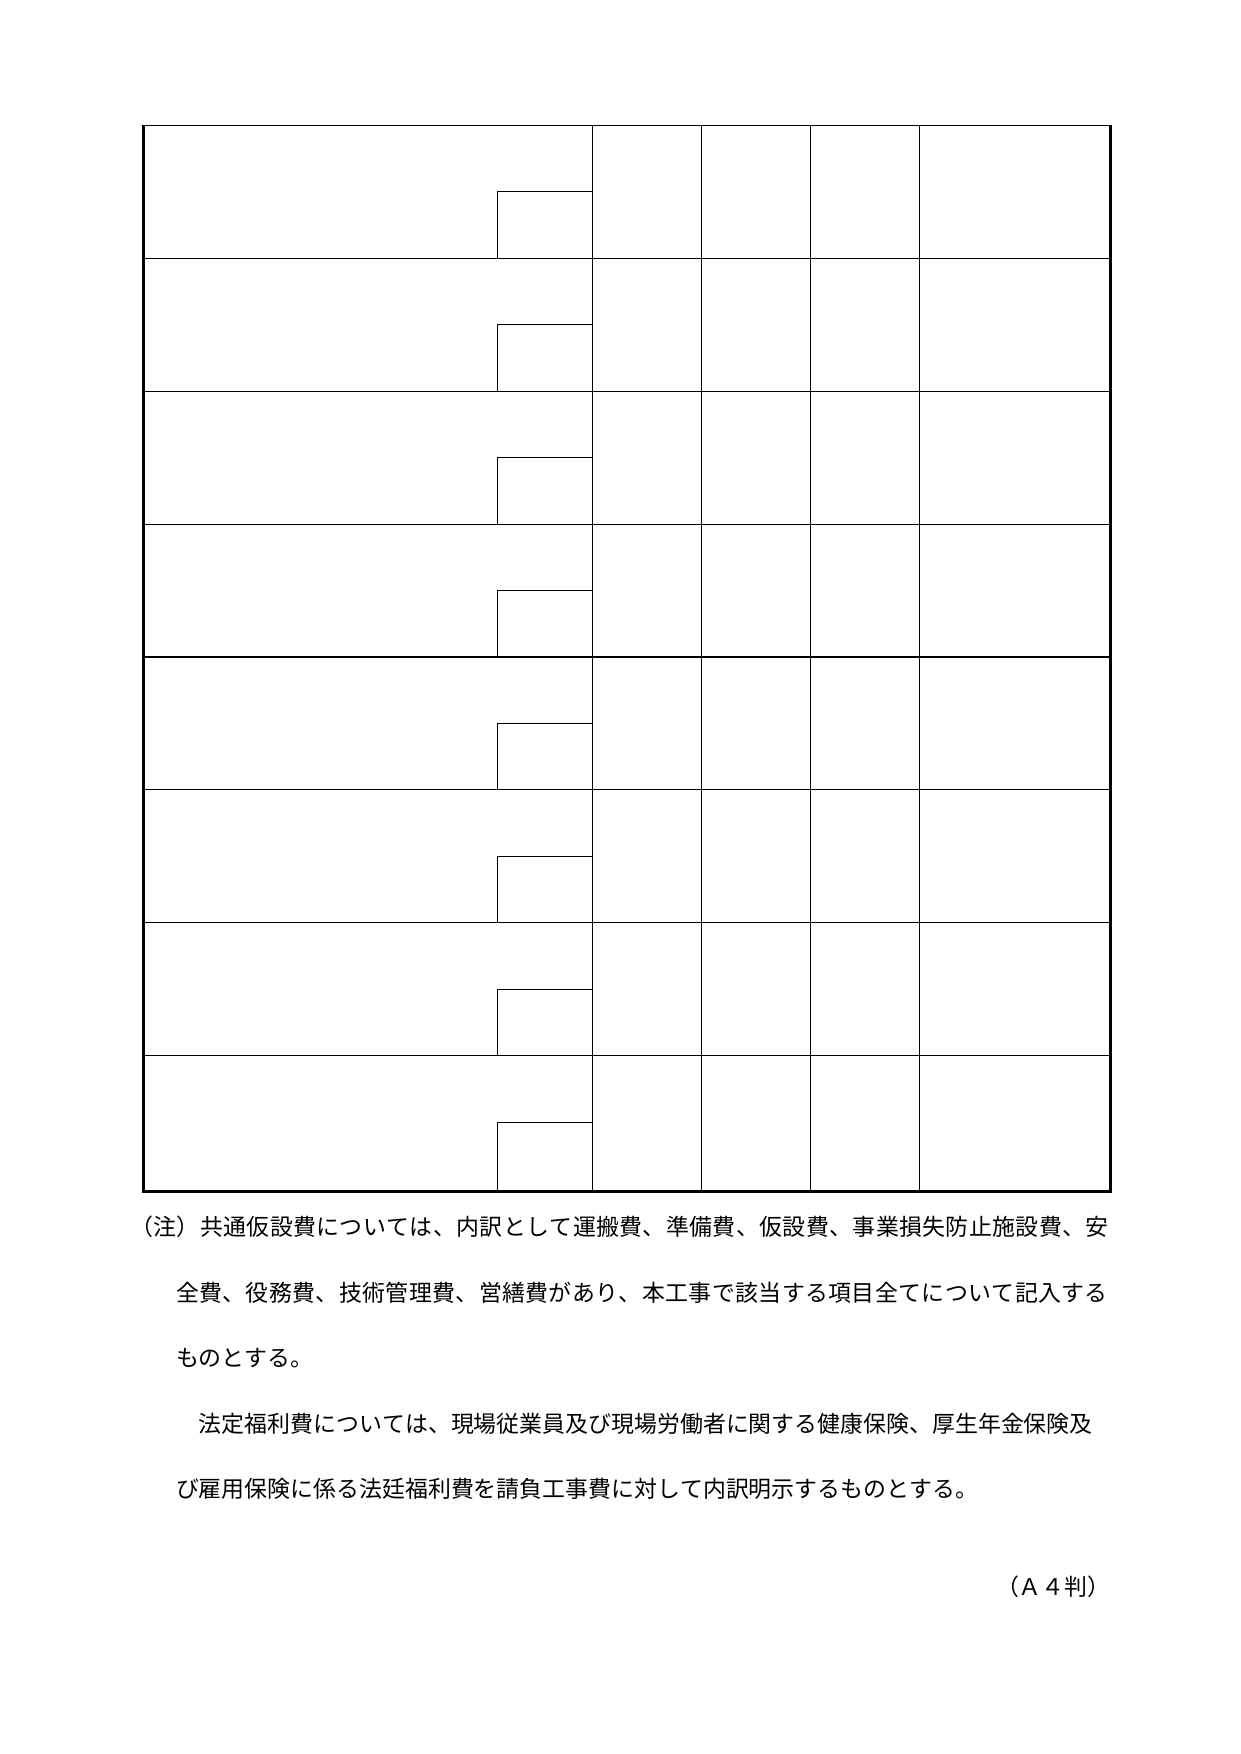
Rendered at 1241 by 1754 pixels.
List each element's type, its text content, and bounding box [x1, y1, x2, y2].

table_cell [702, 392, 810, 523]
table_cell [920, 1056, 1109, 1190]
table_cell [702, 259, 810, 391]
table_cell [593, 126, 701, 258]
table_cell [702, 1056, 810, 1190]
table_cell [145, 923, 592, 989]
table_cell [498, 325, 592, 391]
table_cell [811, 392, 919, 523]
table_cell [920, 658, 1109, 789]
table_cell [811, 1056, 919, 1190]
table_cell [498, 192, 592, 258]
table_cell [498, 591, 592, 656]
table_cell [145, 590, 497, 656]
table_cell [811, 525, 919, 656]
table_cell [145, 191, 497, 258]
table_cell [145, 790, 592, 856]
table_cell [811, 259, 919, 391]
table_cell [145, 126, 592, 191]
table_cell [920, 126, 1109, 258]
table_cell [811, 790, 919, 922]
table_cell [145, 989, 497, 1055]
table_cell [145, 856, 497, 922]
table_cell [593, 392, 701, 523]
table_cell [593, 790, 701, 922]
table_cell [145, 259, 592, 324]
table_cell [702, 658, 810, 789]
table_cell [498, 857, 592, 922]
table_cell [145, 658, 592, 723]
table_cell [920, 790, 1109, 922]
table_cell [593, 525, 701, 656]
table_cell [920, 259, 1109, 391]
table_cell [811, 658, 919, 789]
table_cell [702, 525, 810, 656]
text （注）共通仮設費については、内訳として運搬費、準備費、仮設費、事業損失防止施設費、安全費、役務費、技術管理費、営繕費があり、本工事で該当する項目全てについて記入するものとする。 [130, 1193, 1110, 1389]
table_cell [498, 990, 592, 1055]
table_cell [145, 1122, 497, 1190]
table_cell [920, 525, 1109, 656]
table_cell [702, 790, 810, 922]
table_cell [702, 923, 810, 1055]
table_cell [498, 458, 592, 523]
table_cell [811, 126, 919, 258]
table_cell [920, 392, 1109, 523]
table_cell [593, 1056, 701, 1190]
table_cell [145, 1056, 592, 1122]
text 法定福利費については、現場従業員及び現場労働者に関する健康保険、厚生年金保険及び雇用保険に係る法廷福利費を請負工事費に対して内訳明示するものとする。 [130, 1389, 1110, 1520]
table_cell [593, 923, 701, 1055]
table_cell [145, 723, 497, 789]
table_cell [702, 126, 810, 258]
table_cell [498, 724, 592, 789]
table_cell [593, 658, 701, 789]
table_cell [145, 392, 592, 457]
table_cell [498, 1123, 592, 1190]
text （Ａ４判） [130, 1553, 1110, 1618]
table_cell [145, 457, 497, 523]
table_cell [145, 525, 592, 590]
table_cell [145, 324, 497, 391]
table_cell [593, 259, 701, 391]
table_cell [811, 923, 919, 1055]
table_cell [920, 923, 1109, 1055]
